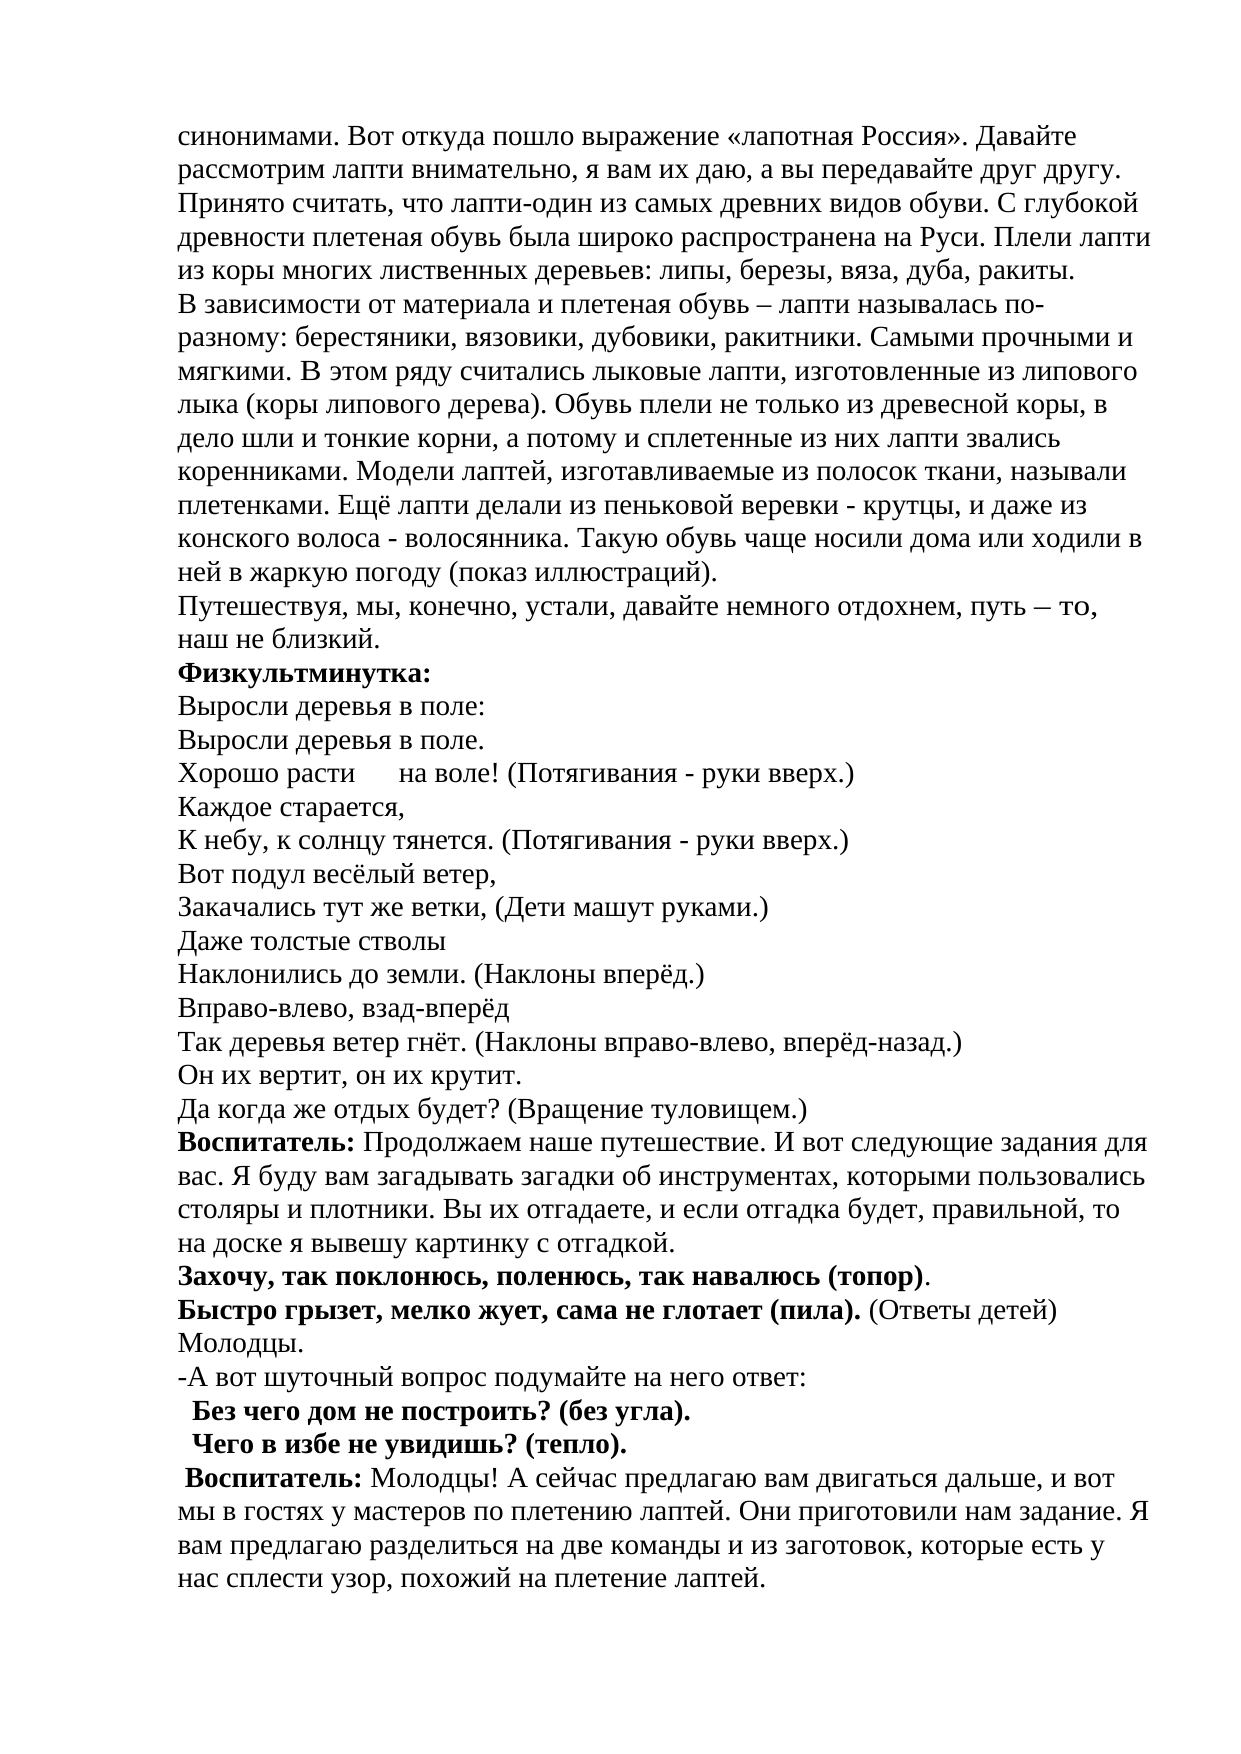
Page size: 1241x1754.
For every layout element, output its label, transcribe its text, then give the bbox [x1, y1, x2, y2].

text Он их вертит, он их крутит. [177, 1057, 1152, 1091]
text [177, 118, 1152, 185]
text Закачались тут же ветки, (Дети машут руками.) [177, 889, 1152, 923]
text Даже толстые стволы [177, 923, 1152, 957]
text Физкультминутка: [177, 655, 1152, 688]
text К небу, к солнцу тянется. (Потягивания - руки вверх.) [177, 822, 1152, 856]
text Воспитатель: Молодцы! А сейчас предлагаю вам двигаться дальше, и вот мы в гостях у мастеров по плетению лаптей. Они приготовили нам задание. Я вам предлагаю разделиться на две команды и из заготовок, которые есть у нас сплести узор, похожий на плетение лаптей. [177, 1460, 1152, 1594]
text Каждое старается, [177, 789, 1152, 822]
text Вот подул весёлый ветер, [177, 856, 1152, 889]
text Чего в избе не увидишь? (тепло). [177, 1426, 1152, 1460]
text Наклонились до земли. (Наклоны вперёд.) [177, 957, 1152, 990]
text Выросли деревья в поле: [177, 688, 1152, 722]
text В зависимости от материала и плетеная обувь – лапти называлась по-разному: берестяники, вязовики, дубовики, ракитники. Самыми прочными и мягкими. В этом ряду считались лыковые лапти, изготовленные из липового лыка (коры липового дерева). Обувь плели не только из древесной коры, в дело шли и тонкие корни, а потому и сплетенные из них лапти звались коренниками. Модели лаптей, изготавливаемые из полосок ткани, называли плетенками. Ещё лапти делали из пеньковой веревки - крутцы, и даже из конского волоса - волосянника. Такую обувь чаще носили дома или ходили в ней в жаркую погоду (показ иллюстраций). [177, 286, 1152, 588]
text Вправо-влево, взад-вперёд [177, 990, 1152, 1024]
text Захочу, так поклонюсь, поленюсь, так навалюсь (топор). [177, 1258, 1152, 1292]
text -А вот шуточный вопрос подумайте на него ответ: [177, 1359, 1152, 1393]
text Принято считать, что лапти-один из самых древних видов обуви. С глубокой древности плетеная обувь была широко распространена на Руси. Плели лапти из коры многих лиственных деревьев: липы, березы, вяза, дуба, ракиты. [177, 185, 1152, 286]
text Так деревья ветер гнёт. (Наклоны вправо-влево, вперёд-назад.) [177, 1024, 1152, 1057]
text Путешествуя, мы, конечно, устали, давайте немного отдохнем, путь – то, наш не близкий. [177, 588, 1152, 655]
text Без чего дом не построить? (без угла). [177, 1393, 1152, 1426]
text Да когда же отдых будет? (Вращение туловищем.) [177, 1091, 1152, 1124]
text Хорошо расти на воле! (Потягивания - руки вверх.) [177, 755, 1152, 789]
text Быстро грызет, мелко жует, сама не глотает (пила). (Ответы детей) Молодцы. [177, 1292, 1152, 1359]
text Воспитатель: Продолжаем наше путешествие. И вот следующие задания для вас. Я буду вам загадывать загадки об инструментах, которыми пользовались столяры и плотники. Вы их отгадаете, и если отгадка будет, правильной, то на доске я вывешу картинку с отгадкой. [177, 1124, 1152, 1258]
text Выросли деревья в поле. [177, 722, 1152, 755]
